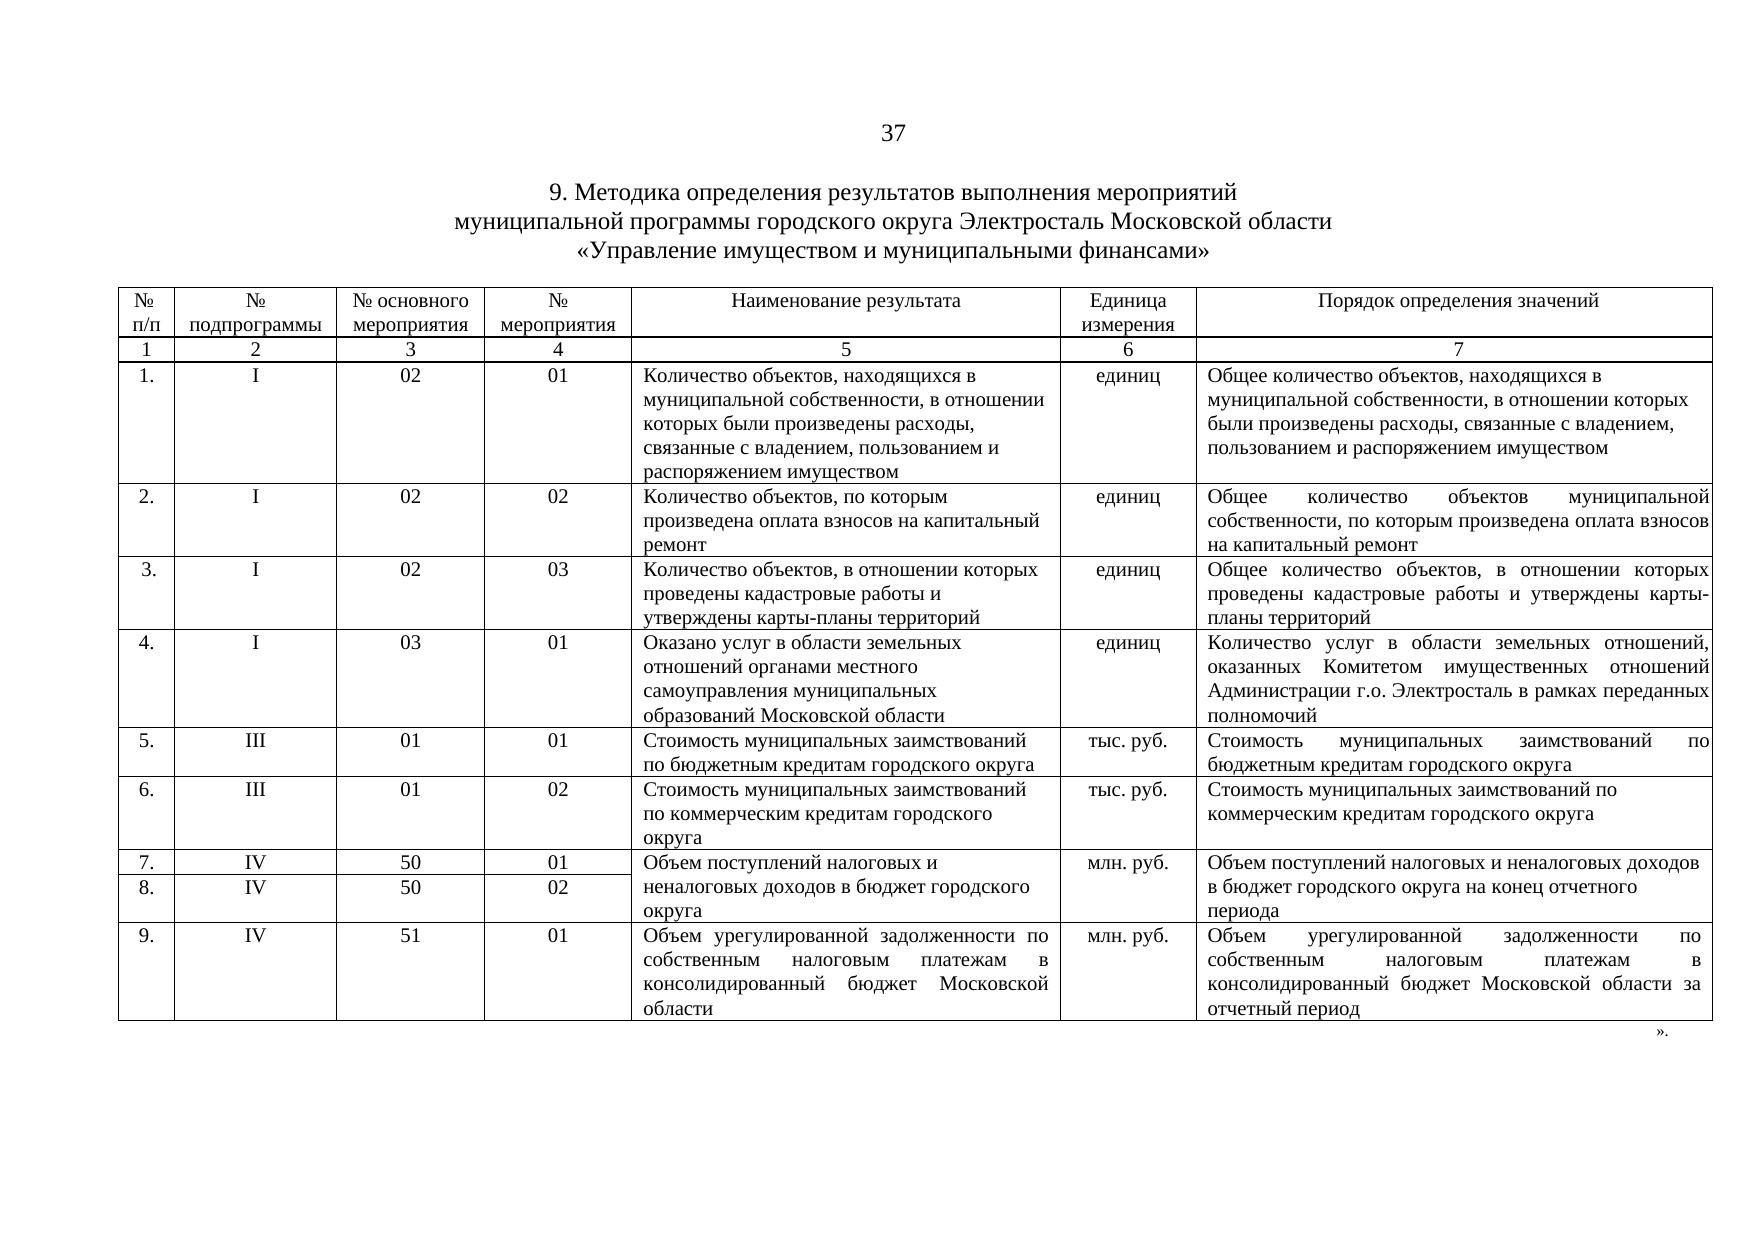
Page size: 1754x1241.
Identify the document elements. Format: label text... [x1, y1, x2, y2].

table_cell Объем поступлений налоговых и неналоговых доходов в бюджет городского округа на конец отчетного периода [1197, 850, 1712, 922]
table_cell 2 [175, 338, 336, 361]
table_cell 51 [337, 923, 484, 1019]
table_cell III [175, 777, 336, 849]
table_cell Стоимость муниципальных заимствований по коммерческим кредитам городского округа [1197, 777, 1712, 849]
table_cell 7 [1197, 338, 1712, 361]
table_header Единица измерения [1061, 288, 1196, 336]
table_cell 50 [337, 850, 484, 874]
table_cell 6 [1061, 338, 1196, 361]
table_cell I [175, 363, 336, 483]
table_cell 8. [119, 875, 174, 922]
table_cell Оказано услуг в области земельных отношений органами местного самоуправления муниципальных образований Московской области [632, 630, 1060, 727]
table_cell тыс. руб. [1061, 728, 1196, 776]
table_cell Объем урегулированной задолженности по собственным налоговым платежам в консолидированный бюджет Московской области [632, 923, 1060, 1019]
table_cell 4. [119, 630, 174, 727]
table_cell 01 [485, 728, 631, 776]
table_cell 02 [337, 557, 484, 629]
table_cell 02 [337, 363, 484, 483]
table_cell 02 [485, 875, 631, 922]
table_cell 01 [485, 923, 631, 1019]
table_cell 2. [119, 484, 174, 556]
table_header Порядок определения значений [1197, 288, 1712, 336]
table_cell 03 [485, 557, 631, 629]
table_cell 5. [119, 728, 174, 776]
table_cell Количество объектов, по которым произведена оплата взносов на капитальный ремонт [632, 484, 1060, 556]
table_cell I [175, 630, 336, 727]
table_header № основного мероприятия [337, 288, 484, 336]
table_cell I [175, 557, 336, 629]
table_cell 01 [485, 630, 631, 727]
table_cell 01 [337, 777, 484, 849]
table_cell Объем урегулированной задолженности по собственным налоговым платежам в консолидированный бюджет Московской области за отчетный период [1197, 923, 1712, 1019]
table_cell 7. [119, 850, 174, 874]
table_cell Количество объектов, находящихся в муниципальной собственности, в отношении которых были произведены расходы, связанные с владением, пользованием и распоряжением имуществом [632, 363, 1060, 483]
table_cell 50 [337, 875, 484, 922]
table_cell IV [175, 923, 336, 1019]
table_cell 01 [485, 363, 631, 483]
table_cell млн. руб. [1061, 850, 1196, 922]
table_cell 01 [485, 850, 631, 874]
text «Управление имуществом и муниципальными финансами» [118, 235, 1668, 263]
table_cell Количество объектов, в отношении которых проведены кадастровые работы и утверждены карты-планы территорий [632, 557, 1060, 629]
table_header № п/п [119, 288, 174, 336]
table_cell Общее количество объектов муниципальной собственности, по которым произведена оплата взносов на капитальный ремонт [1197, 484, 1712, 556]
table_cell Объем поступлений налоговых и неналоговых доходов в бюджет городского округа [632, 850, 1060, 922]
table_cell I [175, 484, 336, 556]
table_cell 01 [337, 728, 484, 776]
table_cell млн. руб. [1061, 923, 1196, 1019]
table_cell Общее количество объектов, находящихся в муниципальной собственности, в отношении которых были произведены расходы, связанные с владением, пользованием и распоряжением имуществом [1197, 363, 1712, 483]
table_cell единиц [1061, 363, 1196, 483]
table_cell 6. [119, 777, 174, 849]
table_header № мероприятия [485, 288, 631, 336]
table_cell 1. [119, 363, 174, 483]
table_cell Количество услуг в области земельных отношений, оказанных Комитетом имущественных отношений Администрации г.о. Электросталь в рамках переданных полномочий [1197, 630, 1712, 727]
text муниципальной программы городского округа Электросталь Московской области [118, 206, 1668, 235]
table_cell 5 [632, 338, 1060, 361]
table_header Наименование результата [632, 288, 1060, 336]
table_cell 1 [119, 338, 174, 361]
table_cell 4 [485, 338, 631, 361]
table_cell Стоимость муниципальных заимствований по бюджетным кредитам городского округа [632, 728, 1060, 776]
table_cell Общее количество объектов, в отношении которых проведены кадастровые работы и утверждены карты-планы территорий [1197, 557, 1712, 629]
table_header № подпрограммы [175, 288, 336, 336]
text ». [118, 1021, 1668, 1054]
table_cell IV [175, 875, 336, 922]
text 9. Методика определения результатов выполнения мероприятий [118, 177, 1668, 206]
table_cell 3 [337, 338, 484, 361]
table_cell 02 [485, 777, 631, 849]
table_cell IV [175, 850, 336, 874]
table_cell 02 [485, 484, 631, 556]
table_cell Стоимость муниципальных заимствований по бюджетным кредитам городского округа [1197, 728, 1712, 776]
table_cell III [175, 728, 336, 776]
table_cell 3. [119, 557, 174, 629]
table_cell единиц [1061, 630, 1196, 727]
table_cell единиц [1061, 484, 1196, 556]
table_cell 02 [337, 484, 484, 556]
table_cell единиц [1061, 557, 1196, 629]
table_cell 03 [337, 630, 484, 727]
table_cell Стоимость муниципальных заимствований по коммерческим кредитам городского округа [632, 777, 1060, 849]
table_cell 9. [119, 923, 174, 1019]
table_cell тыс. руб. [1061, 777, 1196, 849]
